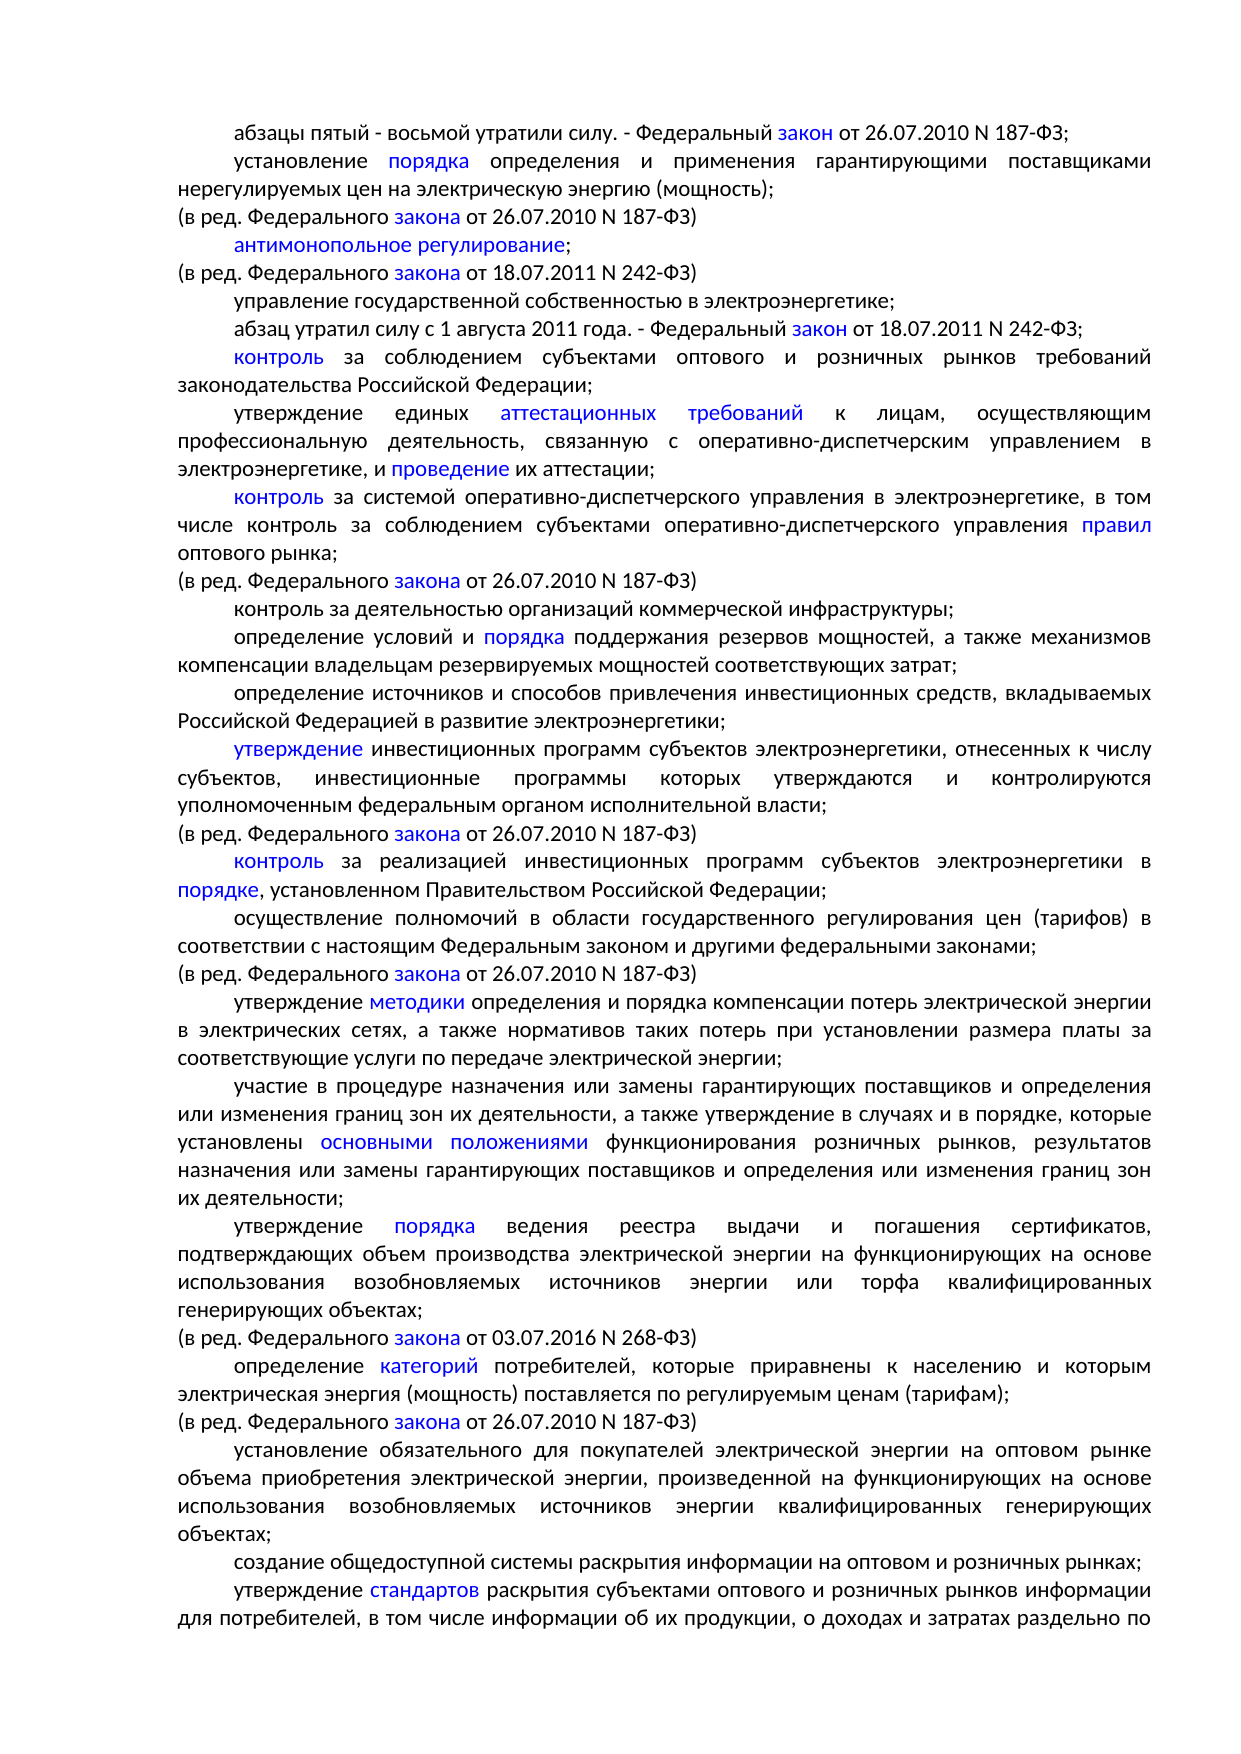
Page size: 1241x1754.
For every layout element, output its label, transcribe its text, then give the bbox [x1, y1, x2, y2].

text (в ред. Федерального закона от 26.07.2010 N 187-ФЗ) [177, 566, 1152, 594]
text создание общедоступной системы раскрытия информации на оптовом и розничных рынках; [177, 1547, 1152, 1575]
text антимонопольное регулирование; [177, 230, 1152, 258]
text (в ред. Федерального закона от 03.07.2016 N 268-ФЗ) [177, 1323, 1152, 1351]
text контроль за деятельностью организаций коммерческой инфраструктуры; [177, 594, 1152, 622]
text контроль за соблюдением субъектами оптового и розничных рынков требований законодательства Российской Федерации; [177, 342, 1152, 398]
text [177, 1575, 1152, 1631]
text управление государственной собственностью в электроэнергетике; [177, 286, 1152, 314]
text (в ред. Федерального закона от 26.07.2010 N 187-ФЗ) [177, 202, 1152, 230]
text определение условий и порядка поддержания резервов мощностей, а также механизмов компенсации владельцам резервируемых мощностей соответствующих затрат; [177, 622, 1152, 678]
text абзац утратил силу с 1 августа 2011 года. - Федеральный закон от 18.07.2011 N 242-ФЗ; [177, 314, 1152, 342]
text утверждение инвестиционных программ субъектов электроэнергетики, отнесенных к числу субъектов, инвестиционные программы которых утверждаются и контролируются уполномоченным федеральным органом исполнительной власти; [177, 734, 1152, 819]
text участие в процедуре назначения или замены гарантирующих поставщиков и определения или изменения границ зон их деятельности, а также утверждение в случаях и в порядке, которые установлены основными положениями функционирования розничных рынков, результатов назначения или замены гарантирующих поставщиков и определения или изменения границ зон их деятельности; [177, 1071, 1152, 1211]
text (в ред. Федерального закона от 26.07.2010 N 187-ФЗ) [177, 1407, 1152, 1435]
text определение категорий потребителей, которые приравнены к населению и которым электрическая энергия (мощность) поставляется по регулируемым ценам (тарифам); [177, 1351, 1152, 1407]
text контроль за системой оперативно-диспетчерского управления в электроэнергетике, в том числе контроль за соблюдением субъектами оперативно-диспетчерского управления правил оптового рынка; [177, 482, 1152, 566]
text абзацы пятый - восьмой утратили силу. - Федеральный закон от 26.07.2010 N 187-ФЗ; [177, 118, 1152, 146]
text (в ред. Федерального закона от 18.07.2011 N 242-ФЗ) [177, 258, 1152, 286]
text (в ред. Федерального закона от 26.07.2010 N 187-ФЗ) [177, 959, 1152, 987]
text осуществление полномочий в области государственного регулирования цен (тарифов) в соответствии с настоящим Федеральным законом и другими федеральными законами; [177, 903, 1152, 959]
text утверждение единых аттестационных требований к лицам, осуществляющим профессиональную деятельность, связанную с оперативно-диспетчерским управлением в электроэнергетике, и проведение их аттестации; [177, 398, 1152, 482]
text установление обязательного для покупателей электрической энергии на оптовом рынке объема приобретения электрической энергии, произведенной на функционирующих на основе использования возобновляемых источников энергии квалифицированных генерирующих объектах; [177, 1435, 1152, 1547]
text определение источников и способов привлечения инвестиционных средств, вкладываемых Российской Федерацией в развитие электроэнергетики; [177, 678, 1152, 734]
text утверждение порядка ведения реестра выдачи и погашения сертификатов, подтверждающих объем производства электрической энергии на функционирующих на основе использования возобновляемых источников энергии или торфа квалифицированных генерирующих объектах; [177, 1211, 1152, 1323]
text (в ред. Федерального закона от 26.07.2010 N 187-ФЗ) [177, 819, 1152, 847]
text утверждение методики определения и порядка компенсации потерь электрической энергии в электрических сетях, а также нормативов таких потерь при установлении размера платы за соответствующие услуги по передаче электрической энергии; [177, 987, 1152, 1071]
text контроль за реализацией инвестиционных программ субъектов электроэнергетики в порядке, установленном Правительством Российской Федерации; [177, 847, 1152, 903]
text установление порядка определения и применения гарантирующими поставщиками нерегулируемых цен на электрическую энергию (мощность); [177, 146, 1152, 202]
